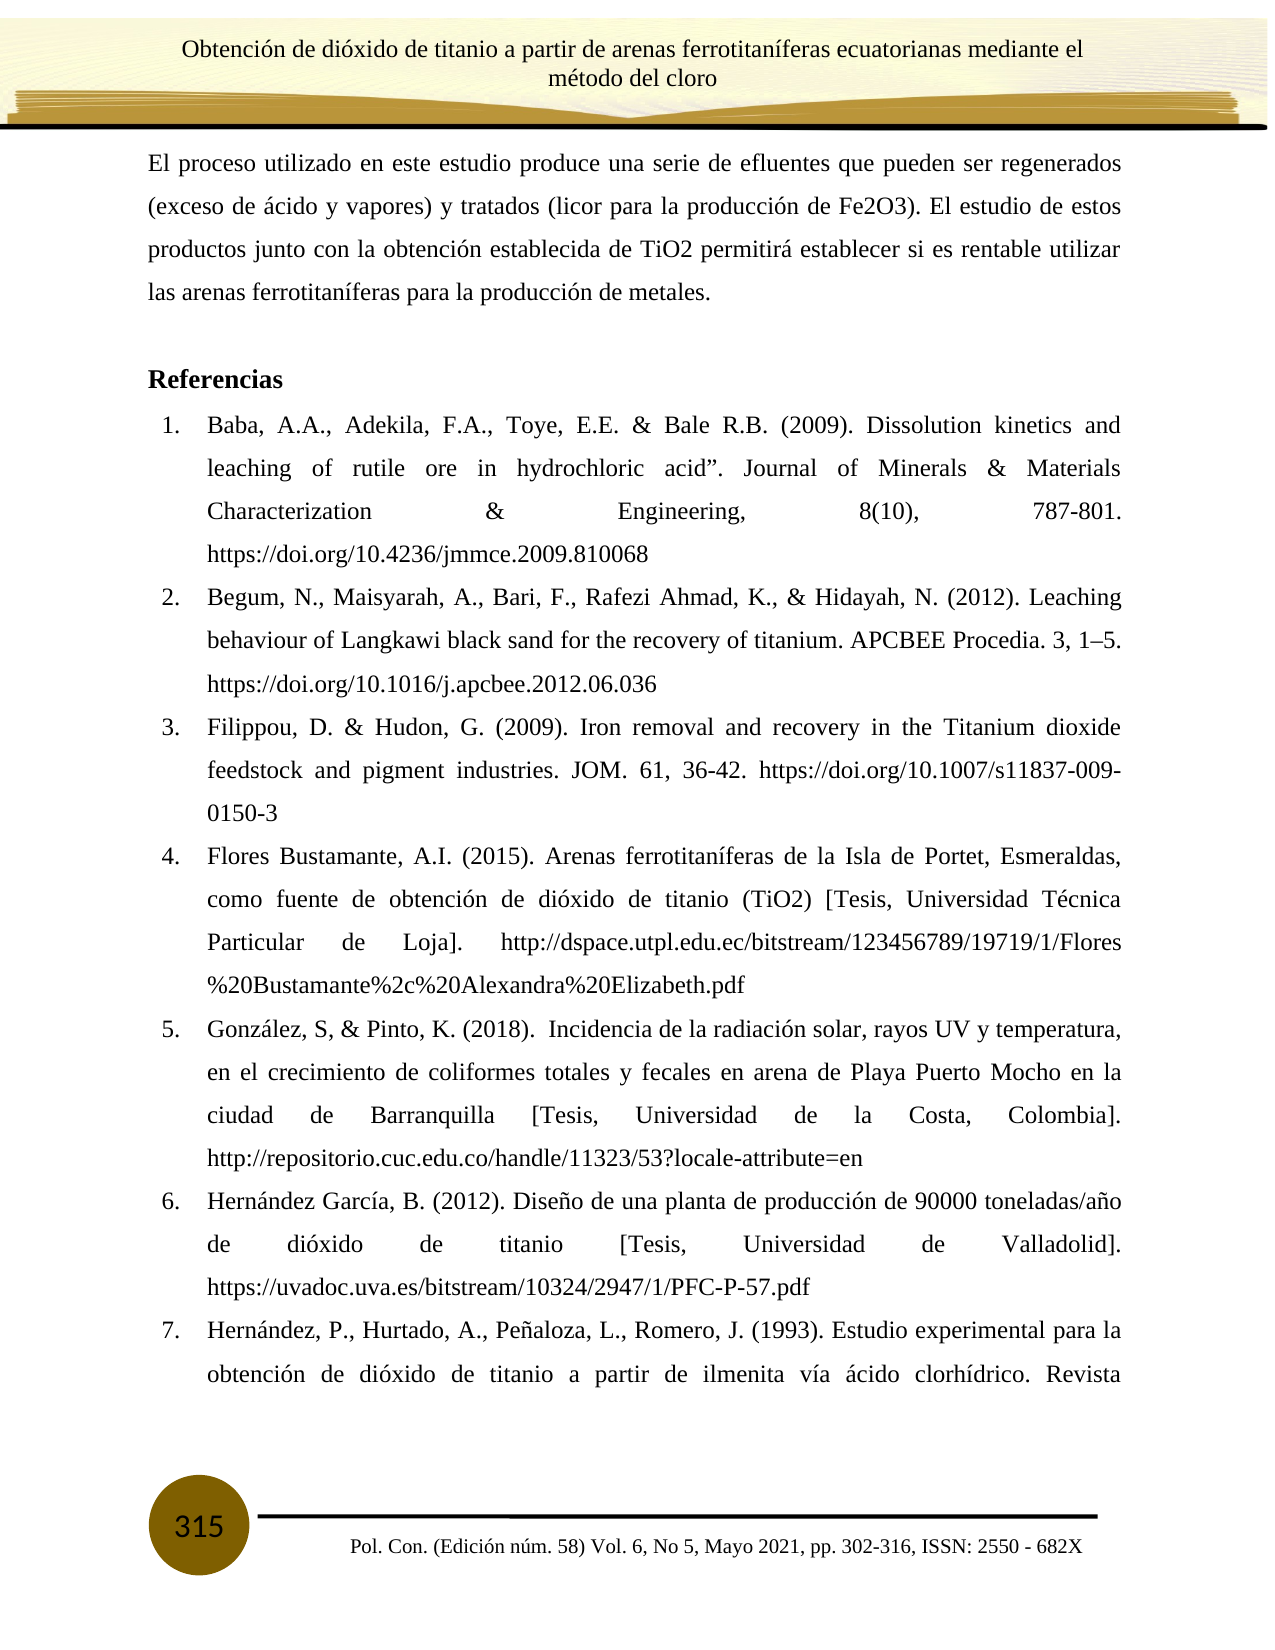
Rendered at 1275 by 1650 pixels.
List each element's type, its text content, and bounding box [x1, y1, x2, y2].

list Hernández García, B. (2012). Diseño de una planta de producción de 90000 toneladas/año de dióxido de titanio [Tesis, Universidad de Valladolid]. https://uvadoc.uva.es/bitstream/10324/2947/1/PFC-P-57.pdf [161, 1186, 1122, 1301]
list Filippou, D. & Hudon, G. (2009). Iron removal and recovery in the Titanium dioxide feedstock and pigment industries. JOM. 61, 36-42. https://doi.org/10.1007/s11837-009-0150-3 [161, 712, 1122, 827]
list Begum, N., Maisyarah, A., Bari, F., Rafezi Ahmad, K., & Hidayah, N. (2012). Leaching behaviour of Langkawi black sand for the recovery of titanium. APCBEE Procedia. 3, 1–5. https://doi.org/10.1016/j.apcbee.2012.06.036 [161, 582, 1122, 697]
list González, S, & Pinto, K. (2018). Incidencia de la radiación solar, rayos UV y temperatura, en el crecimiento de coliformes totales y fecales en arena de Playa Puerto Mocho en la ciudad de Barranquilla [Tesis, Universidad de la Costa, Colombia]. http://repositorio.cuc.edu.co/handle/11323/53?locale-attribute=en [161, 1014, 1122, 1172]
text El proceso utilizado en este estudio produce una serie de efluentes que pueden ser regenerados (exceso de ácido y vapores) y tratados (licor para la producción de Fe2O3). El estudio de estos productos junto con la obtención establecida de TiO2 permitirá establecer si es rentable utilizar las arenas ferrotitaníferas para la producción de metales. [148, 148, 1122, 306]
list Flores Bustamante, A.I. (2015). Arenas ferrotitaníferas de la Isla de Portet, Esmeraldas, como fuente de obtención de dióxido de titanio (TiO2) [Tesis, Universidad Técnica Particular de Loja]. http://dspace.utpl.edu.ec/bitstream/123456789/19719/1/Flores%20Bustamante%2c%20Alexandra%20Elizabeth.pdf [161, 841, 1122, 999]
text Referencias [148, 363, 1122, 394]
list Baba, A.A., Adekila, F.A., Toye, E.E. & Bale R.B. (2009). Dissolution kinetics and leaching of rutile ore in hydrochloric acid”. Journal of Minerals & Materials Characterization & Engineering, 8(10), 787-801. https://doi.org/10.4236/jmmce.2009.810068 [161, 410, 1122, 568]
picture [0, 18, 1268, 131]
